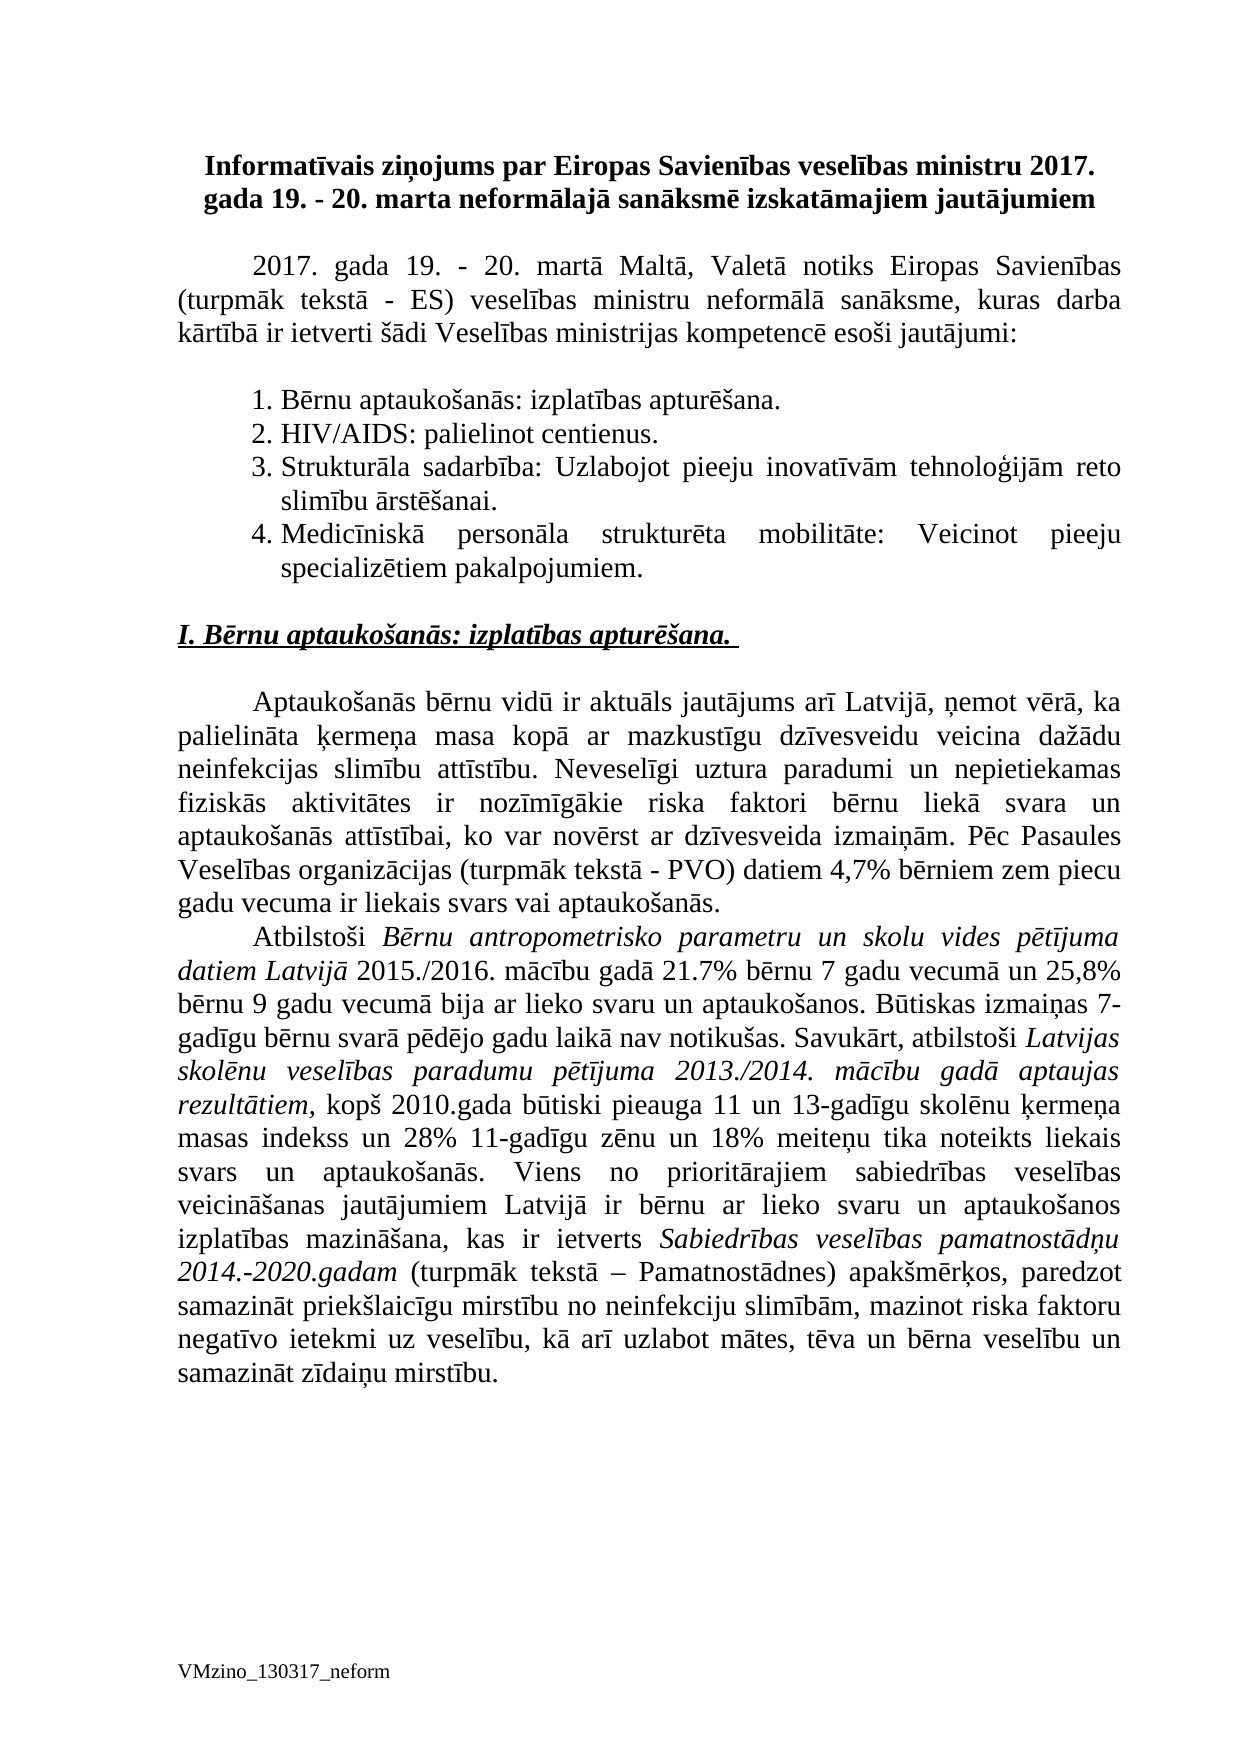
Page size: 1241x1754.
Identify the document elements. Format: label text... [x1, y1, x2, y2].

text Atbilstoši Bērnu antropometrisko parametru un skolu vides pētījuma datiem Latvijā 2015./2016. mācību gadā 21.7% bērnu 7 gadu vecumā un 25,8% bērnu 9 gadu vecumā bija ar lieko svaru un aptaukošanos. Būtiskas izmaiņas 7-gadīgu bērnu svarā pēdējo gadu laikā nav notikušas. Savukārt, atbilstoši Latvijas skolēnu veselības paradumu pētījuma 2013./2014. mācību gadā aptaujas rezultātiem, kopš 2010.gada būtiski pieauga 11 un 13-gadīgu skolēnu ķermeņa masas indekss un 28% 11-gadīgu zēnu un 18% meiteņu tika noteikts liekais svars un aptaukošanās. Viens no prioritārajiem sabiedrības veselības veicināšanas jautājumiem Latvijā ir bērnu ar lieko svaru un aptaukošanos izplatības mazināšana, kas ir ietverts Sabiedrības veselības pamatnostādņu 2014.-2020.gadam (turpmāk tekstā – Pamatnostādnes) apakšmērķos, paredzot samazināt priekšlaicīgu mirstību no neinfekciju slimībām, mazinot riska faktoru negatīvo ietekmi uz veselību, kā arī uzlabot mātes, tēva un bērna veselību un samazināt zīdaiņu mirstību. [177, 919, 1122, 1389]
text I. Bērnu aptaukošanās: izplatības apturēšana. [177, 617, 1122, 651]
list Medicīniskā personāla strukturēta mobilitāte: Veicinot pieeju specializētiem pakalpojumiem. [251, 517, 1122, 584]
list HIV/AIDS: palielinot centienus. [251, 416, 1122, 449]
list Bērnu aptaukošanās: izplatības apturēšana. [251, 382, 1122, 416]
list Strukturāla sadarbība: Uzlabojot pieeju inovatīvām tehnoloģijām reto slimību ārstēšanai. [251, 449, 1122, 517]
subtitle Informatīvais par Eiropas Savienības veselības ministru 2017. gada 19. - 20. marta neformālajā sanāksmē izskatāmajiem jautājumiem [177, 148, 1122, 215]
text 2017. gada 19. - 20. martā Maltā, Valetā notiks Eiropas Savienības (turpmāk tekstā - ES) veselības ministru neformālā sanāksme, kuras darba kārtībā ir ietverti šādi Veselības ministrijas kompetencē esoši jautājumi: [177, 248, 1122, 349]
text Aptaukošanās bērnu vidū ir aktuāls jautājums arī Latvijā, ņemot vērā, ka palielināta ķermeņa masa kopā ar mazkustīgu dzīvesveidu veicina dažādu neinfekcijas slimību attīstību. Neveselīgi uztura paradumi un nepietiekamas fiziskās aktivitātes ir nozīmīgākie riska faktori bērnu liekā svara un aptaukošanās attīstībai, ko var novērst ar dzīvesveida izmaiņām. Pēc Pasaules Veselības organizācijas (turpmāk tekstā - PVO) datiem 4,7% bērniem zem piecu gadu vecuma ir liekais svars vai aptaukošanās. [177, 684, 1122, 919]
